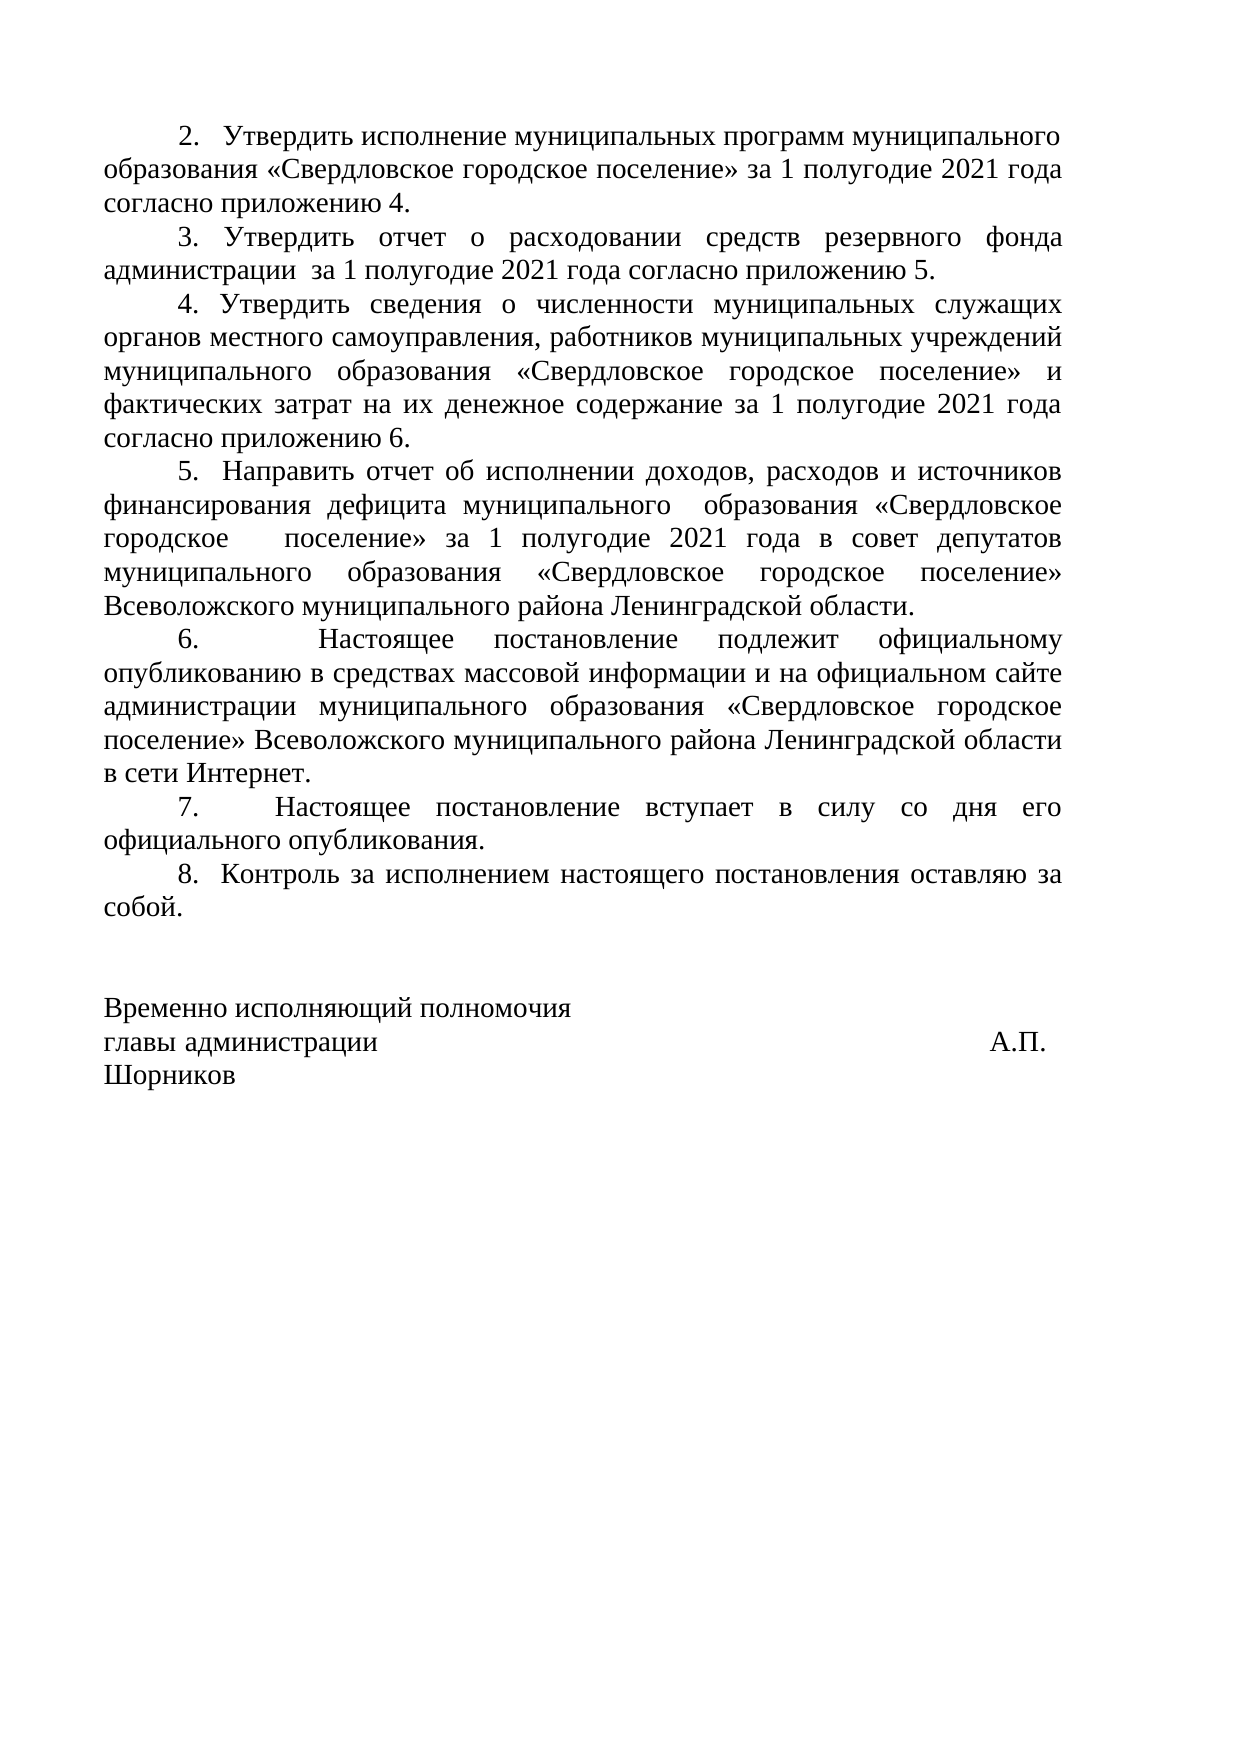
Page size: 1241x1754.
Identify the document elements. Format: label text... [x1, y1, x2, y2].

text 4. Утвердить сведения о численности муниципальных служащих органов местного самоуправления, работников муниципальных учреждений муниципального образования «Свердловское городское поселение» и фактических затрат на их денежное содержание за 1 полугодие 2021 года согласно приложению 6. [177, 286, 1137, 453]
text 7. Настоящее постановление вступает в силу со дня его официального опубликования. [177, 789, 1137, 856]
text 2. Утвердить исполнение муниципальных программ муниципального образования «Свердловское городское поселение» за 1 полугодие 2021 года согласно приложению 4. [88, 118, 1063, 219]
text главы администрации А.П. Шорников [103, 1024, 1049, 1091]
text 3. Утвердить отчет о расходовании средств резервного фонда администрации за 1 полугодие 2021 года согласно приложению 5. [177, 219, 1137, 286]
text 5. Направить отчет об исполнении доходов, расходов и источников финансирования дефицита муниципального образования «Свердловское городское поселение» за 1 полугодие 2021 года в совет депутатов муниципального образования «Свердловское городское поселение» Всеволожского муниципального района Ленинградской области. [177, 453, 1137, 621]
text 6. Настоящее постановление подлежит официальному опубликованию в средствах массовой информации и на официальном сайте администрации муниципального образования «Свердловское городское поселение» Всеволожского муниципального района Ленинградской области в сети Интернет. [177, 621, 1137, 789]
text Временно исполняющий полномочия [103, 990, 1049, 1024]
text 8. Контроль за исполнением настоящего постановления оставляю за собой. [177, 856, 1137, 923]
